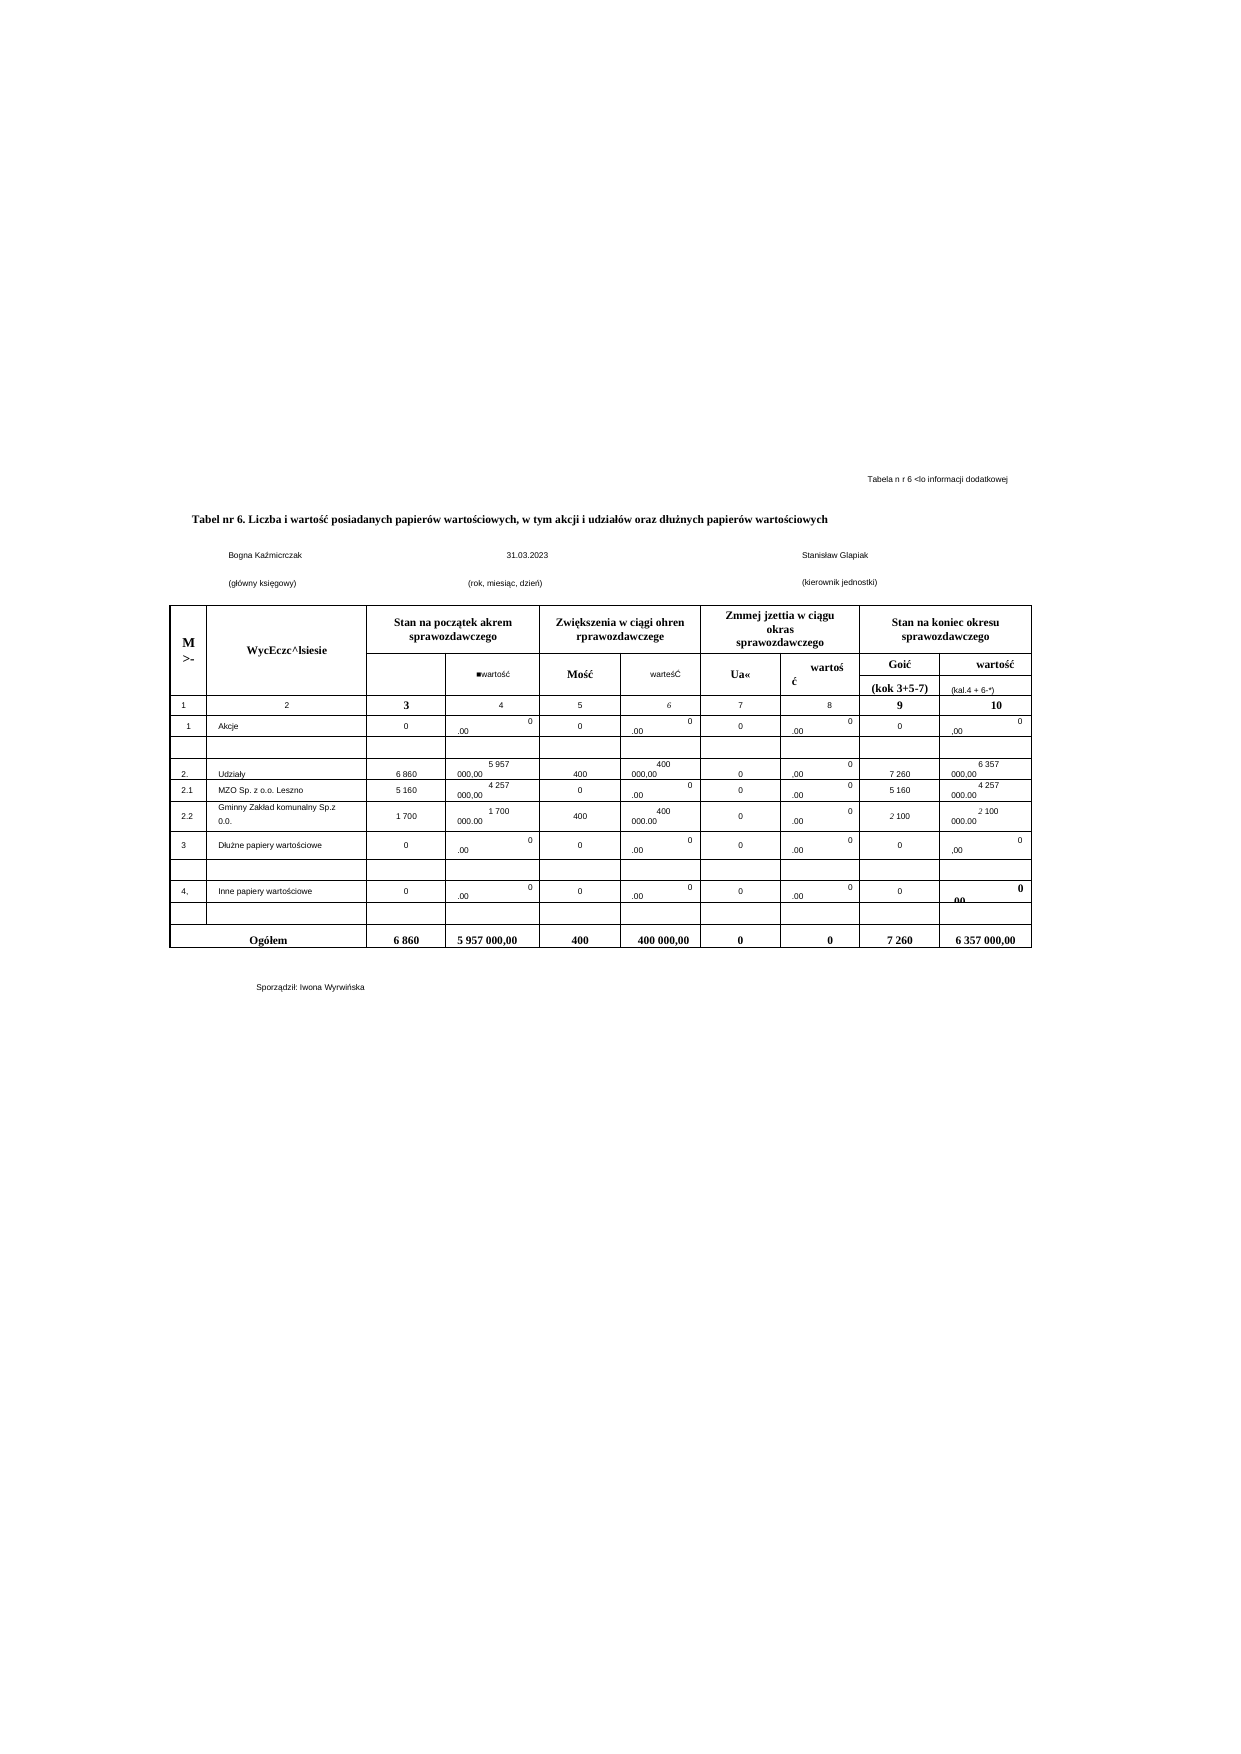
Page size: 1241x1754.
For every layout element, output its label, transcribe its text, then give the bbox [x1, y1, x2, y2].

table_cell 4 257 000.00 [940, 780, 1031, 801]
table_cell 400 [540, 802, 620, 831]
table_cell 0 [367, 881, 445, 902]
table_cell 5 160 [860, 780, 939, 801]
table_cell 7 [701, 696, 780, 715]
table_cell [701, 860, 780, 880]
table_cell 0 [701, 925, 780, 947]
table_cell [171, 860, 206, 880]
table_cell 0,00 [940, 716, 1031, 736]
table_header M>- [171, 606, 206, 695]
table_cell wartość [781, 654, 859, 695]
table_cell [621, 860, 700, 880]
table_cell [367, 903, 445, 924]
table_cell 0.00 [621, 780, 700, 801]
table_cell 0.00 [446, 832, 539, 859]
table_cell 0.00 [446, 716, 539, 736]
table_cell 0,00 [940, 832, 1031, 859]
table_cell [540, 860, 620, 880]
table_cell [367, 860, 445, 880]
table_cell 400 000,00 [621, 925, 700, 947]
table_cell 4, [171, 881, 206, 902]
text Tabel nr 6. Liczba i wartość posiadanych papierów wartościowych, w tym akcji i udziałów oraz dłużnych papierów wartościowych [123, 512, 1078, 526]
table_cell 1 [171, 716, 206, 736]
table_cell 7 260 [860, 925, 939, 947]
table_cell (kok 3+5-7) [860, 676, 939, 695]
table_cell 0 [701, 716, 780, 736]
table_cell 0 [860, 832, 939, 859]
table_cell (kal.4 + 6-*) [940, 676, 1031, 695]
table_cell 6 860 [367, 759, 445, 779]
table_cell [860, 860, 939, 880]
table_cell 6 860 [367, 925, 445, 947]
table_cell 400 [540, 759, 620, 779]
table_cell Dłużne papiery wartościowe [207, 832, 366, 859]
table_cell ■wartość [446, 654, 539, 695]
table_cell [781, 903, 859, 924]
table_cell 1 700 [367, 802, 445, 831]
table_header WycEczc^lsiesie [207, 606, 366, 695]
table_cell [701, 737, 780, 758]
table_cell 5 [540, 696, 620, 715]
table_cell 2 [207, 696, 366, 715]
table_cell 0.00 [781, 832, 859, 859]
table_cell [781, 860, 859, 880]
table_cell Ua« [701, 654, 780, 695]
table_cell Inne papiery wartościowe [207, 881, 366, 902]
table_cell warteśĆ [621, 654, 700, 695]
table_cell 400 000.00 [621, 802, 700, 831]
table_cell 5 957 000,00 [446, 759, 539, 779]
table_cell 0 [540, 780, 620, 801]
table_cell 2.1 [171, 780, 206, 801]
table_cell 0 [367, 832, 445, 859]
table_cell 0 [367, 716, 445, 736]
table_cell 6 [621, 696, 700, 715]
table_cell 0 [540, 832, 620, 859]
table_cell 1 700 000.00 [446, 802, 539, 831]
table_cell 0.00 [781, 881, 859, 902]
table_cell 6 357 000,00 [940, 759, 1031, 779]
table_cell 0,00 [940, 881, 1031, 902]
table_cell [367, 654, 445, 695]
table_cell [621, 737, 700, 758]
table_cell 6 357 000,00 [940, 925, 1031, 947]
table_cell Mość [540, 654, 620, 695]
table_cell 0.00 [446, 881, 539, 902]
table_cell 5 160 [367, 780, 445, 801]
table_cell 3 [367, 696, 445, 715]
table_cell [940, 903, 1031, 924]
table_cell MZO Sp. z o.o. Leszno [207, 780, 366, 801]
table_cell 0.00 [781, 716, 859, 736]
table_cell [940, 737, 1031, 758]
table_cell [860, 737, 939, 758]
table_cell [701, 903, 780, 924]
table_cell 4 [446, 696, 539, 715]
table_cell Udziały [207, 759, 366, 779]
table_cell 2 100 000.00 [940, 802, 1031, 831]
table_cell 4 257 000,00 [446, 780, 539, 801]
table_cell 2.2 [171, 802, 206, 831]
table_cell [171, 903, 206, 924]
table_cell [171, 737, 206, 758]
table_cell 0.00 [781, 780, 859, 801]
table_cell 0 [781, 925, 859, 947]
table_cell 9 [860, 696, 939, 715]
table_header Zwiększenia w ciągi ohren rprawozdawczege [540, 606, 700, 653]
table_cell 0 [701, 759, 780, 779]
table_cell 0 [701, 881, 780, 902]
table_cell Ogółem [171, 925, 366, 947]
table_cell Gminny Zakład komunalny Sp.z 0.0. [207, 802, 366, 831]
table_cell 400 000,00 [621, 759, 700, 779]
table_cell [860, 903, 939, 924]
table_cell 2 100 [860, 802, 939, 831]
table_cell 0 [701, 802, 780, 831]
table_cell [207, 737, 366, 758]
table_cell [446, 860, 539, 880]
table_cell 3 [171, 832, 206, 859]
table_cell 0 [540, 881, 620, 902]
table_header Stan na koniec okresu sprawozdawczego [860, 606, 1031, 653]
table_cell [446, 737, 539, 758]
table_cell Akcje [207, 716, 366, 736]
table_cell 0 [860, 881, 939, 902]
table_cell [207, 903, 366, 924]
table_cell 0,00 [781, 759, 859, 779]
table_header Zmmej jzettia w ciągu okras sprawozdawczego [701, 606, 859, 653]
table_cell 0 [701, 780, 780, 801]
table_cell wartość [940, 654, 1031, 674]
table_cell 0.00 [621, 716, 700, 736]
table_cell 10 [940, 696, 1031, 715]
table_cell Goić [860, 654, 939, 674]
table_cell [540, 737, 620, 758]
table_cell [367, 737, 445, 758]
table_cell [446, 903, 539, 924]
table_cell 0 [701, 832, 780, 859]
table_cell [207, 860, 366, 880]
table_cell 0 [540, 716, 620, 736]
table_cell 0.00 [621, 832, 700, 859]
table_cell 5 957 000,00 [446, 925, 539, 947]
table_cell 400 [540, 925, 620, 947]
table_cell 1 [171, 696, 206, 715]
table_cell [781, 737, 859, 758]
table_cell 0 [860, 716, 939, 736]
table_header Stan na początek akrem sprawozdawczego [367, 606, 539, 653]
table_cell [621, 903, 700, 924]
table_cell [540, 903, 620, 924]
table_cell 0.00 [621, 881, 700, 902]
table_cell 7 260 [860, 759, 939, 779]
table_cell 2. [171, 759, 206, 779]
table_cell 0.00 [781, 802, 859, 831]
table_cell 8 [781, 696, 859, 715]
table_cell [940, 860, 1031, 880]
